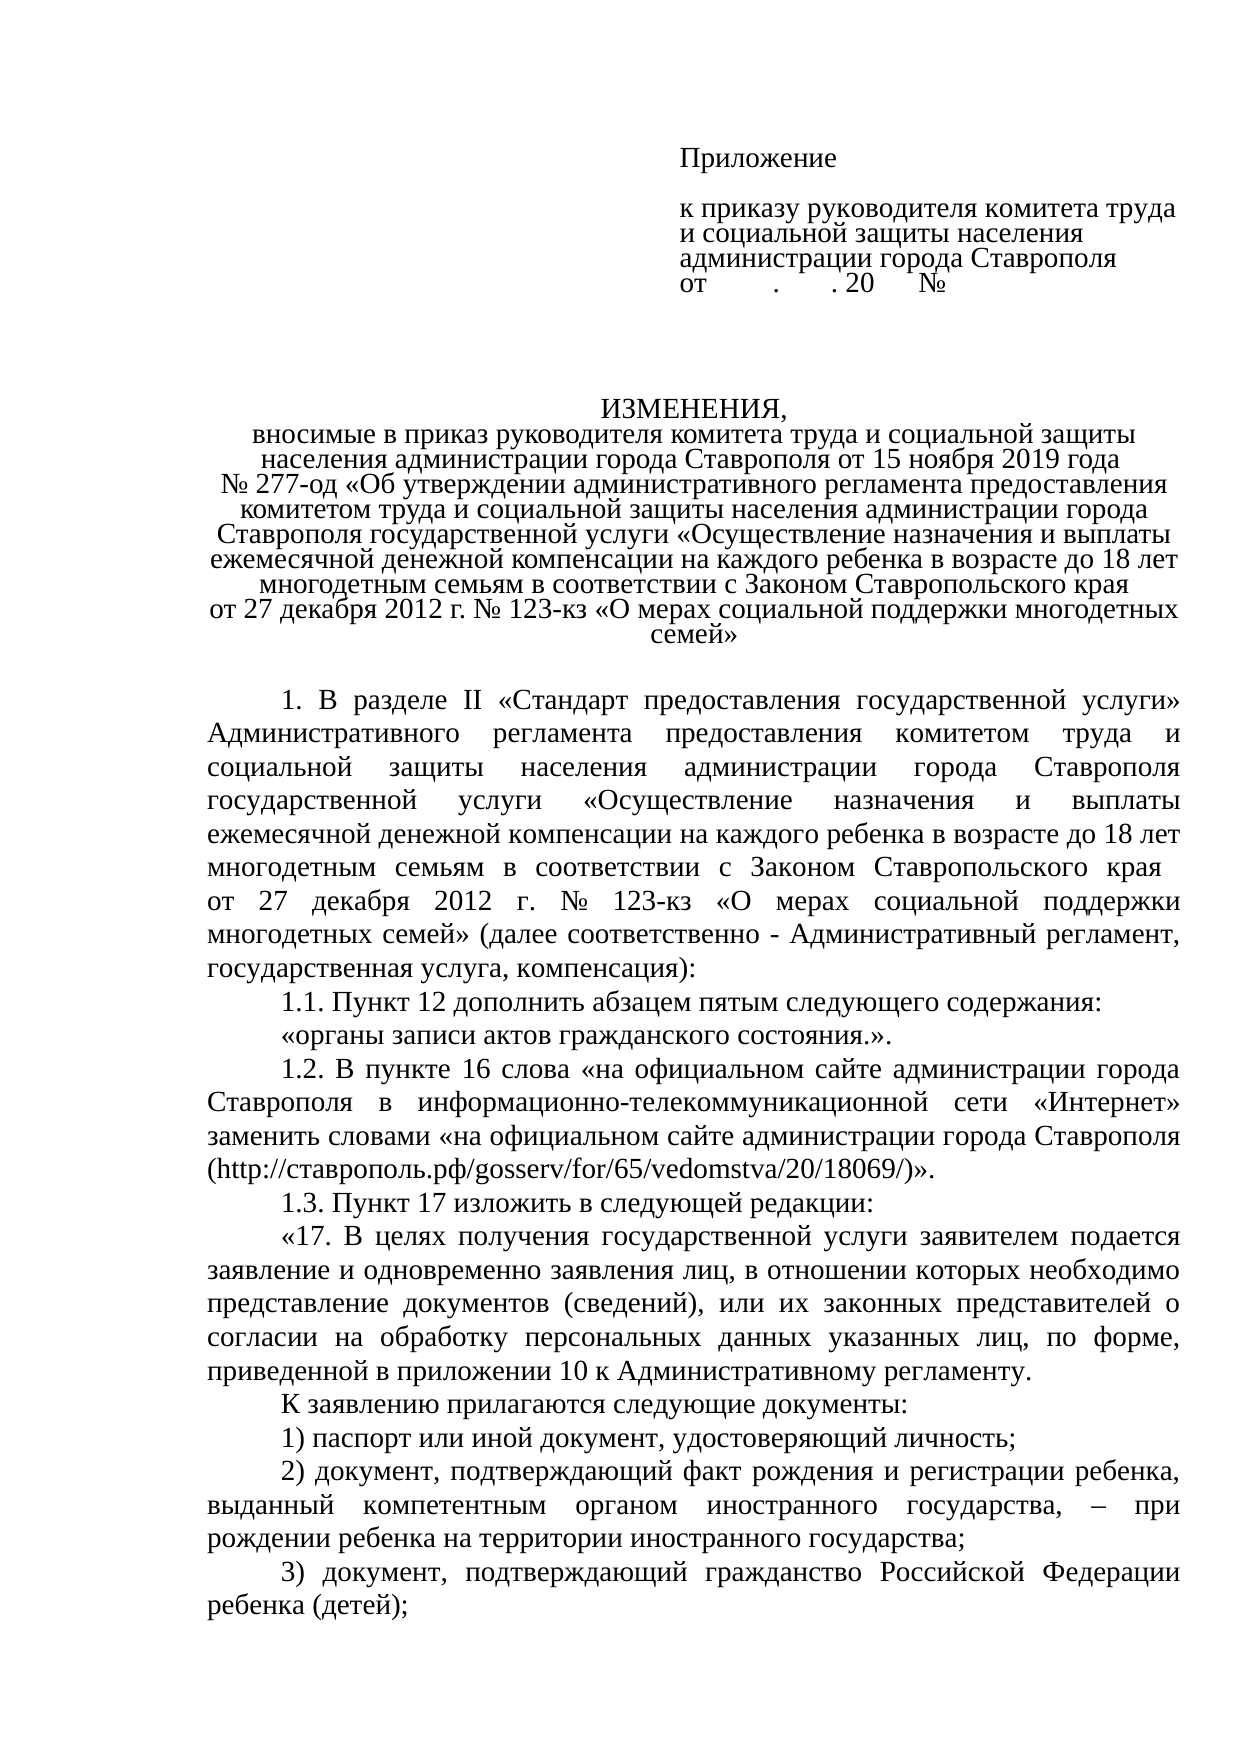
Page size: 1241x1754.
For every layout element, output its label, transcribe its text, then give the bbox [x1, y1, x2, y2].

text от 27 декабря 2012 г. № 123-кз «О мерах социальной поддержки многодетных семей» [207, 598, 1181, 648]
text «органы записи актов гражданского состояния.». [207, 1017, 1181, 1051]
text 3) документ, подтверждающий гражданство Российской Федерации ребенка (детей); [207, 1554, 1181, 1621]
text 2) документ, подтверждающий факт рождения и регистрации ребенка, выданный компетентным органом иностранного государства, – при рождении ребенка на территории иностранного государства; [207, 1453, 1181, 1554]
text 1.2. В пункте 16 слова «на официальном сайте администрации города Ставрополя в информационно-телекоммуникационной сети «Интернет» заменить словами «на официальном сайте администрации города Ставрополя (http://ставрополь.рф/gosserv/for/65/vedomstva/20/18069/)». [207, 1051, 1181, 1185]
text от . . 20 № [679, 273, 1181, 298]
text к приказу руководителя комитета труда и социальной защиты населения [679, 198, 1181, 248]
text К заявлению прилагаются следующие документы: [207, 1386, 1181, 1420]
text «17. В целях получения государственной услуги заявителем подается заявление и одновременно заявления лиц, в отношении которых необходимо представление документов (сведений), или их законных представителей о согласии на обработку персональных данных указанных лиц, по форме, приведенной в приложении 10 к Административному регламенту. [207, 1218, 1181, 1386]
text Приложение [679, 148, 1181, 173]
text 1. В разделе II «Стандарт предоставления государственной услуги» Административного регламента предоставления комитетом труда и социальной защиты населения администрации города Ставрополя государственной услуги «Осуществление назначения и выплаты ежемесячной денежной компенсации на каждого ребенка в возрасте до 18 лет многодетным семьям в соответствии с Законом Ставропольского края от 27 декабря 2012 г. № 123-кз «О мерах социальной поддержки многодетных семей» (далее соответственно - Административный регламент, государственная услуга, компенсация): [207, 682, 1181, 984]
text 1) паспорт или иной документ, удостоверяющий личность; [207, 1420, 1181, 1453]
text ИЗМЕНЕНИЯ, [207, 398, 1181, 423]
text вносимые в приказ руководителя комитета труда и социальной защиты населения администрации города Ставрополя от 15 ноября 2019 года № 277-од «Об утверждении административного регламента предоставления комитетом труда и социальной защиты населения администрации города Ставрополя государственной услуги «Осуществление назначения и выплаты ежемесячной денежной компенсации на каждого ребенка в возрасте до 18 лет многодетным семьям в соответствии с Законом Ставропольского края [207, 423, 1181, 598]
text администрации города Ставрополя [679, 248, 1181, 273]
text 1.1. Пункт 12 дополнить абзацем пятым следующего содержания: [207, 984, 1181, 1017]
text 1.3. Пункт 17 изложить в следующей редакции: [207, 1185, 1181, 1218]
